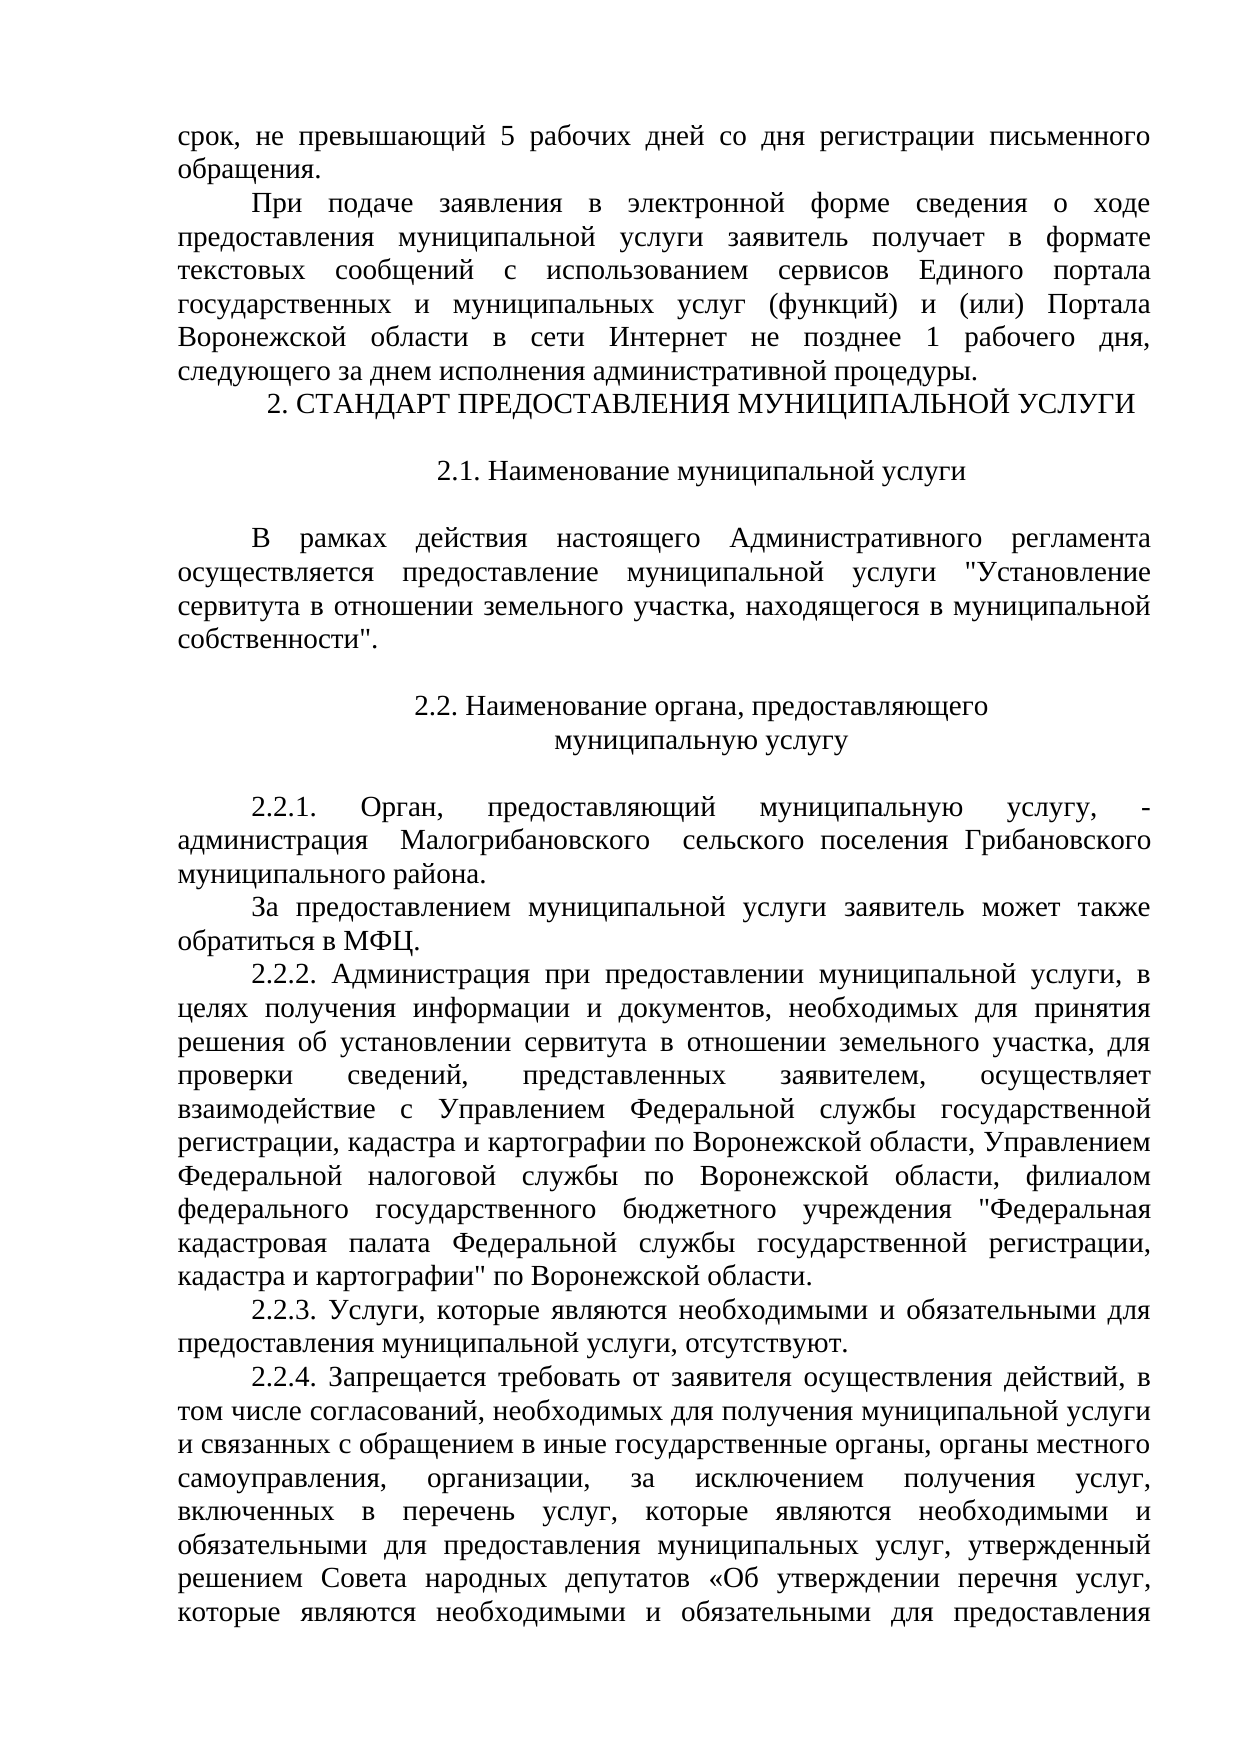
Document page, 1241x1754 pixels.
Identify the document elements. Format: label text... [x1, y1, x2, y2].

text 2.2.2. Администрация при предоставлении муниципальной услуги, в целях получения информации и документов, необходимых для принятия решения об установлении сервитута в отношении земельного участка, для проверки сведений, представленных заявителем, осуществляет взаимодействие с Управлением Федеральной службы государственной регистрации, кадастра и картографии по Воронежской области, Управлением Федеральной налоговой службы по Воронежской области, филиалом федерального государственного бюджетного учреждения "Федеральная кадастровая палата Федеральной службы государственной регистрации, кадастра и картографии" по Воронежской области. [177, 957, 1152, 1292]
text 2. СТАНДАРТ ПРЕДОСТАВЛЕНИЯ МУНИЦИПАЛЬНОЙ УСЛУГИ [177, 386, 1152, 420]
text За предоставлением муниципальной услуги заявитель может также обратиться в МФЦ. [177, 889, 1152, 957]
text 2.1. Наименование муниципальной услуги [177, 453, 1152, 487]
text 2.2.1. Орган, предоставляющий муниципальную услугу, - администрация Малогрибановского сельского поселения Грибановского муниципального района. [177, 789, 1152, 889]
text 2.2. Наименование органа, предоставляющего [177, 688, 1152, 722]
text 2.2.3. Услуги, которые являются необходимыми и обязательными для предоставления муниципальной услуги, отсутствуют. [177, 1292, 1152, 1359]
text При подаче заявления в электронной форме сведения о ходе предоставления муниципальной услуги заявитель получает в формате текстовых сообщений с использованием сервисов Единого портала государственных и муниципальных услуг (функций) и (или) Портала Воронежской области в сети Интернет не позднее 1 рабочего дня, следующего за днем исполнения административной процедуры. [177, 185, 1152, 386]
text муниципальную услугу [177, 722, 1152, 755]
text В рамках действия настоящего Административного регламента осуществляется предоставление муниципальной услуги "Установление сервитута в отношении земельного участка, находящегося в муниципальной собственности". [177, 521, 1152, 655]
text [177, 1359, 1152, 1627]
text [177, 118, 1152, 185]
